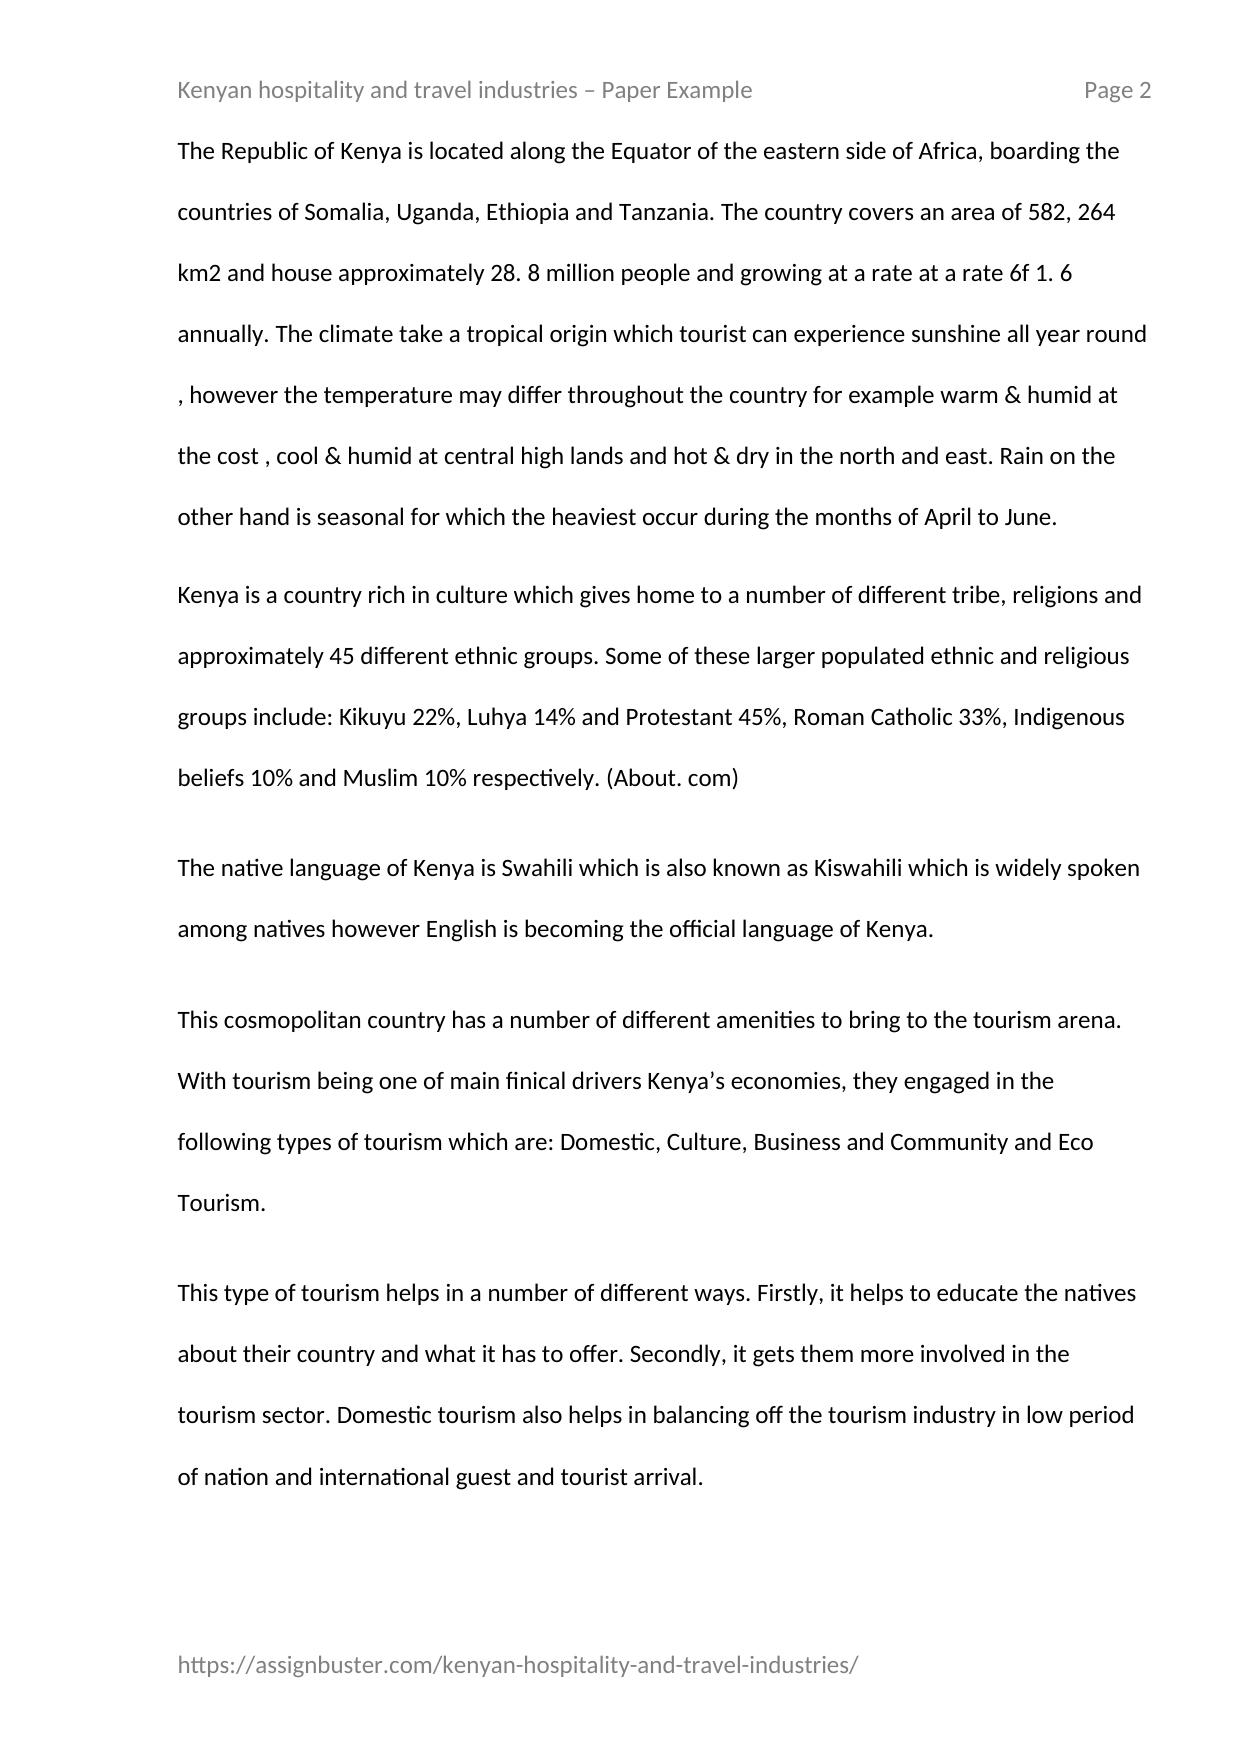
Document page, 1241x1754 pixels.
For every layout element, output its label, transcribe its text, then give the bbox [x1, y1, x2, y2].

text This type of tourism helps in a number of different ways. Firstly, it helps to educate the natives about their country and what it has to offer. Secondly, it gets them more involved in the tourism sector. Domestic tourism also helps in balancing off the tourism industry in low period of nation and international guest and tourist arrival. [177, 1278, 1152, 1491]
text Kenya is a country rich in culture which gives home to a number of different tribe, religions and approximately 45 different ethnic groups. Some of these larger populated ethnic and religious groups include: Kikuyu 22%, Luhya 14% and Protestant 45%, Roman Catholic 33%, Indigenous beliefs 10% and Muslim 10% respectively. (About. com) [177, 579, 1152, 792]
text The Republic of Kenya is located along the Equator of the eastern side of Africa, boarding the countries of Somalia, Uganda, Ethiopia and Tanzania. The country covers an area of 582, 264 km2 and house approximately 28. 8 million people and growing at a rate at a rate 6f 1. 6 annually. The climate take a tropical origin which tourist can experience sunshine all year round , however the temperature may differ throughout the country for example warm & humid at the cost , cool & humid at central high lands and hot & dry in the north and east. Rain on the other hand is seasonal for which the heaviest occur during the months of April to June. [177, 135, 1152, 532]
text The native language of Kenya is Swahili which is also known as Kiswahili which is widely spoken among natives however English is becoming the official language of Kenya. [177, 852, 1152, 944]
text This cosmopolitan country has a number of different amenities to bring to the tourism arena. With tourism being one of main finical drivers Kenya’s economies, they engaged in the following types of tourism which are: Domestic, Culture, Business and Community and Eco Tourism. [177, 1004, 1152, 1218]
